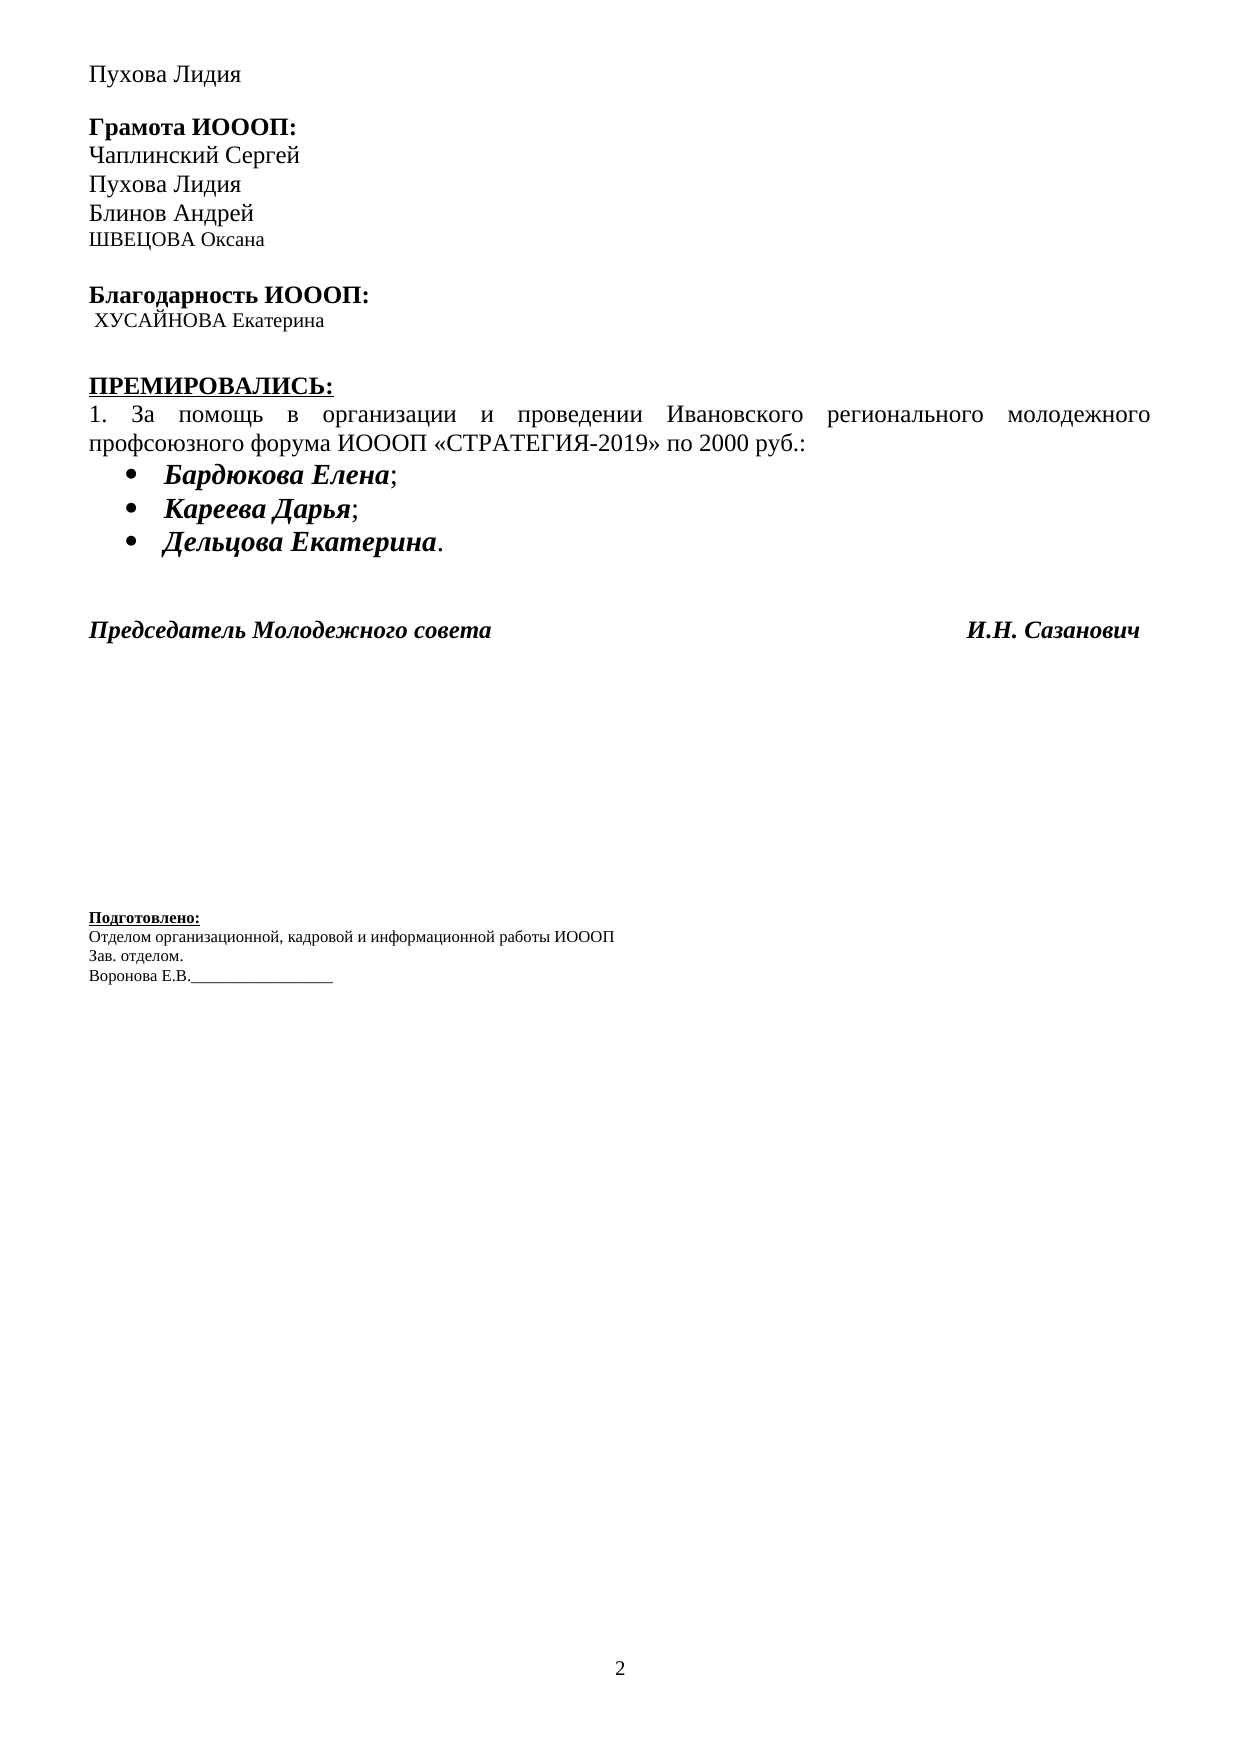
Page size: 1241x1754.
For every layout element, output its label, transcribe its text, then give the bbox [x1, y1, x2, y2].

text Блинов Андрей [89, 198, 1152, 227]
list Кареева Дарья; [126, 491, 1152, 524]
text 1. За помощь в организации и проведении Ивановского регионального молодежного профсоюзного форума ИОООП «СТРАТЕГИЯ-2019» по 2000 руб.: [89, 399, 1152, 457]
text Отделом организационной, кадровой и информационной работы ИОООП [89, 927, 1152, 946]
list Пухова Лидия [89, 169, 1152, 198]
text Воронова Е.В._________________ [89, 965, 1152, 984]
list Чаплинский Сергей [89, 141, 1152, 169]
text Благодарность ИОООП: [89, 280, 1152, 308]
text ХУСАЙНОВА Екатерина [89, 308, 1152, 332]
text Председатель Молодежного совета И.Н. Сазанович [89, 616, 1152, 644]
text Зав. отделом. [89, 946, 1152, 965]
list Бардюкова Елена; [126, 457, 1152, 491]
text Подготовлено: [89, 908, 1152, 927]
list Дельцова Екатерина. [126, 524, 1152, 558]
list Пухова Лидия [89, 59, 1152, 88]
list Грамота ИОООП: [89, 112, 1152, 141]
text ШВЕЦОВА Оксана [89, 227, 1152, 251]
text ПРЕМИРОВАЛИСЬ: [89, 371, 1152, 399]
